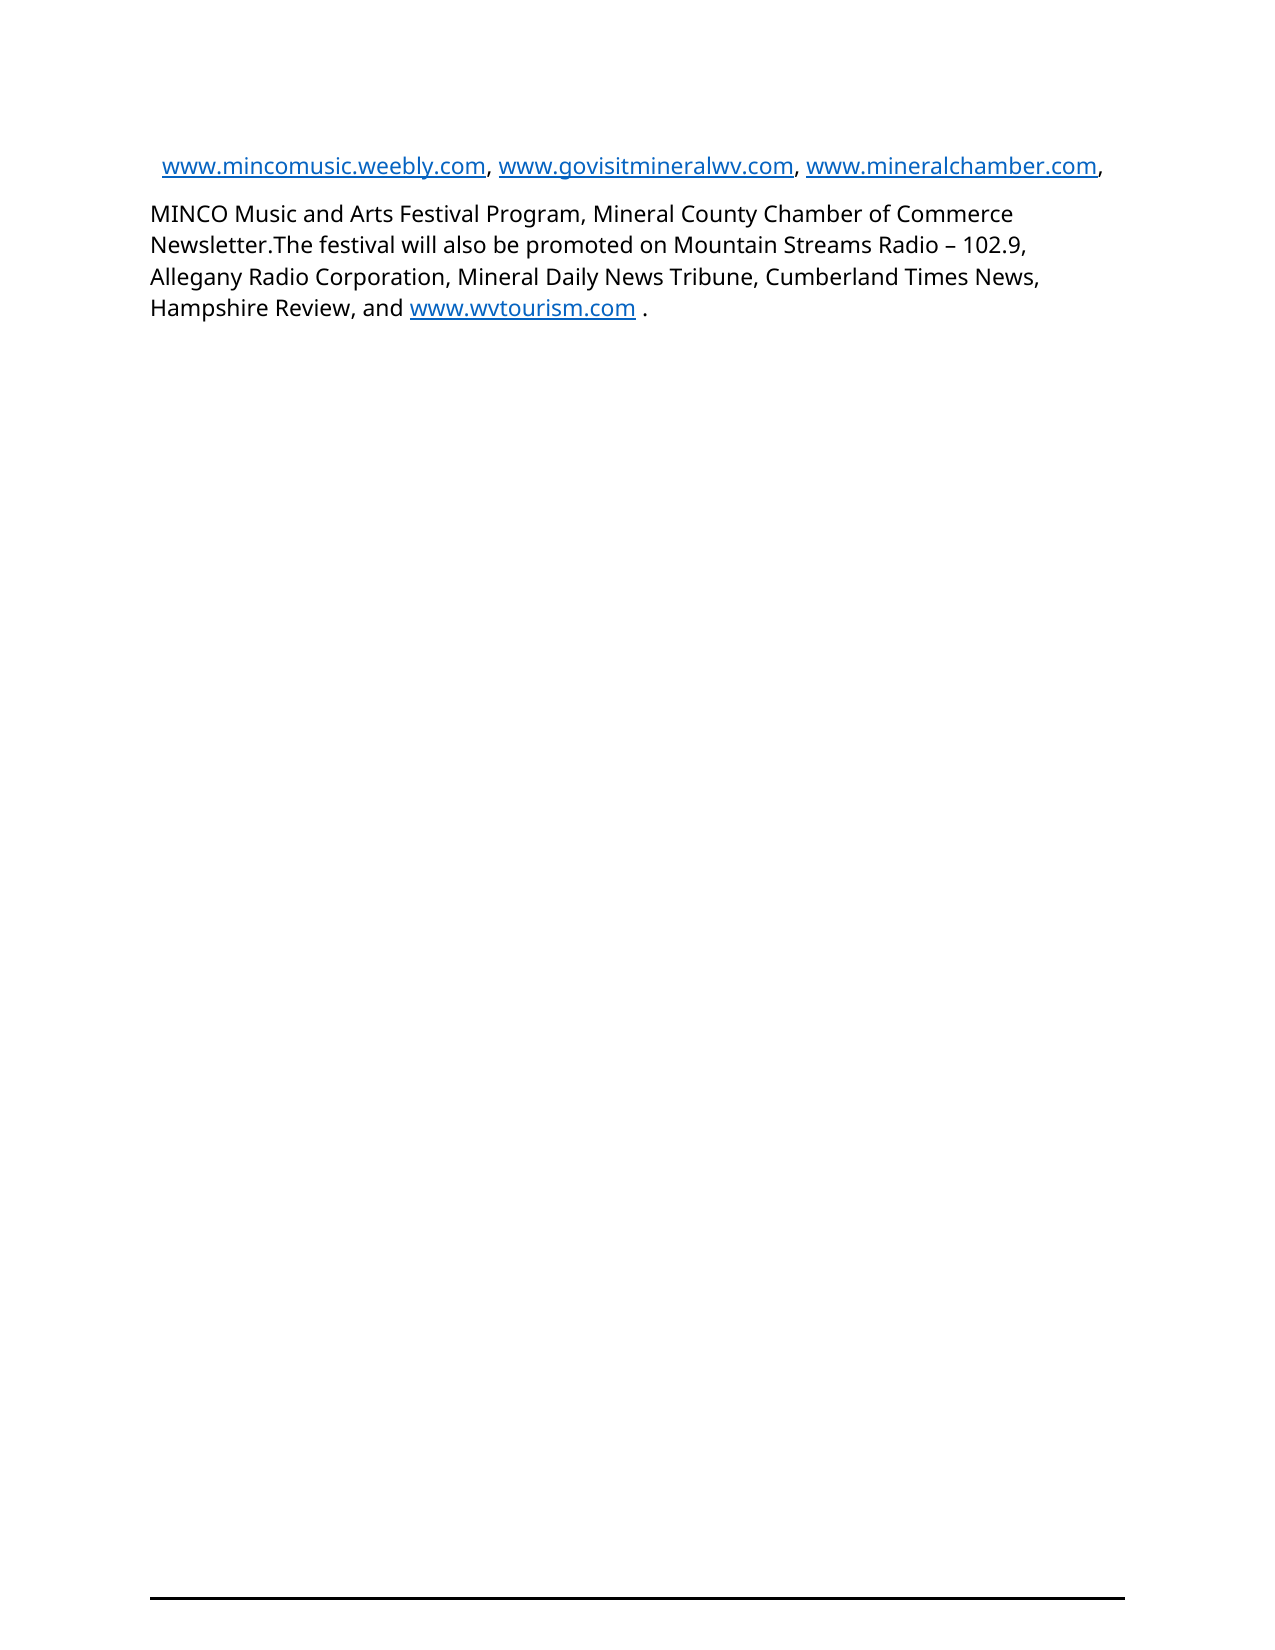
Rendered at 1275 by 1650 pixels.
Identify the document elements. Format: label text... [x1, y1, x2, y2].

text MINCO Music and Arts Festival Program, Mineral County Chamber of Commerce Newsletter.The festival will also be promoted on Mountain Streams Radio – 102.9, Allegany Radio Corporation, Mineral Daily News Tribune, Cumberland Times News, Hampshire Review, and www.wvtourism.com . [150, 198, 1125, 323]
text www.mincomusic.weebly.com, www.govisitmineralwv.com, www.mineralchamber.com, [150, 150, 1125, 181]
